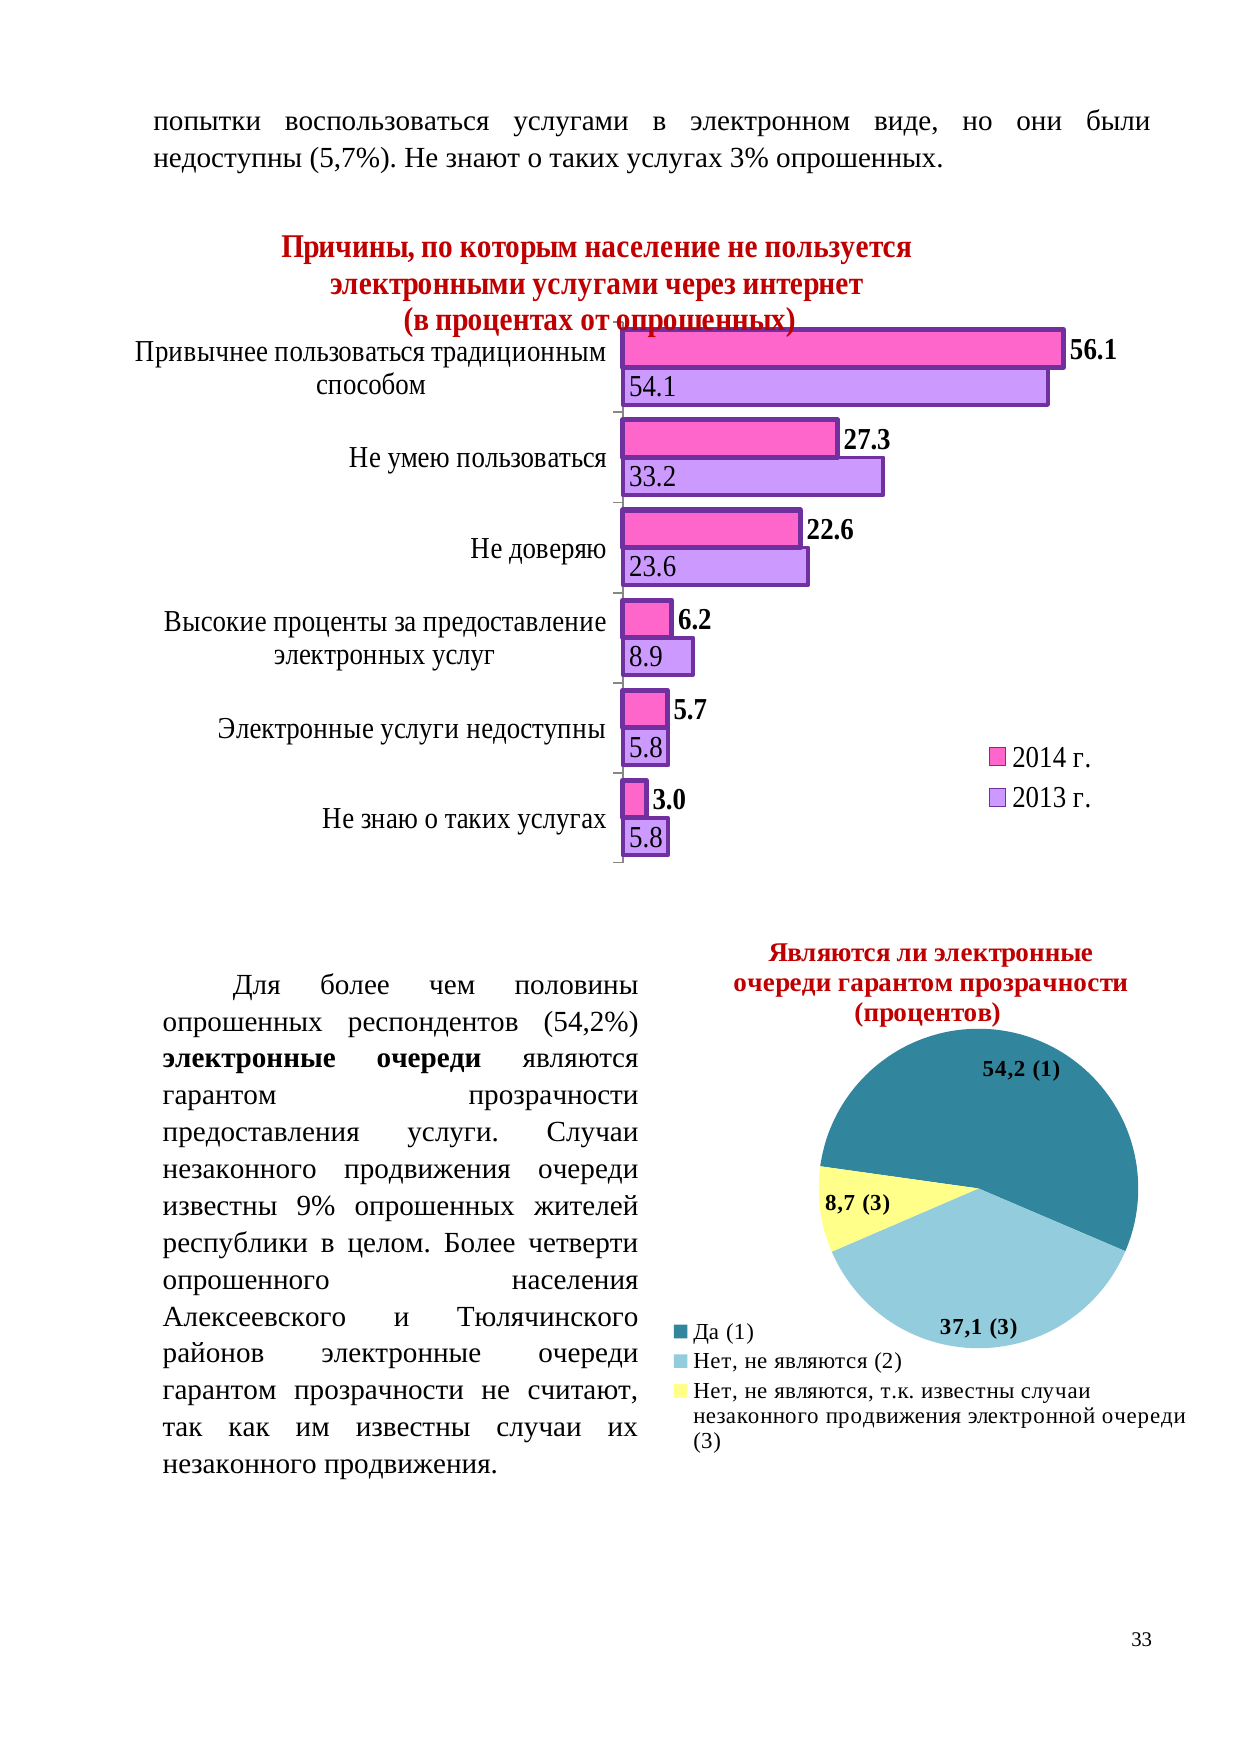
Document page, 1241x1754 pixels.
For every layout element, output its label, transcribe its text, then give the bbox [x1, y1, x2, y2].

table_header [650, 930, 1196, 1517]
table_header Для более чем половины опрошенных респондентов (54,2%) электронные очереди являются гарантом прозрачности предоставления услуги. Случаи незаконного продвижения очереди известны 9% опрошенных жителей республики в целом. Более четверти опрошенного населения Алексеевского и Тюлячинского районов электронные очереди гарантом прозрачности не считают, так как им известны случаи их незаконного продвижения. [163, 930, 650, 1517]
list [153, 103, 1152, 174]
